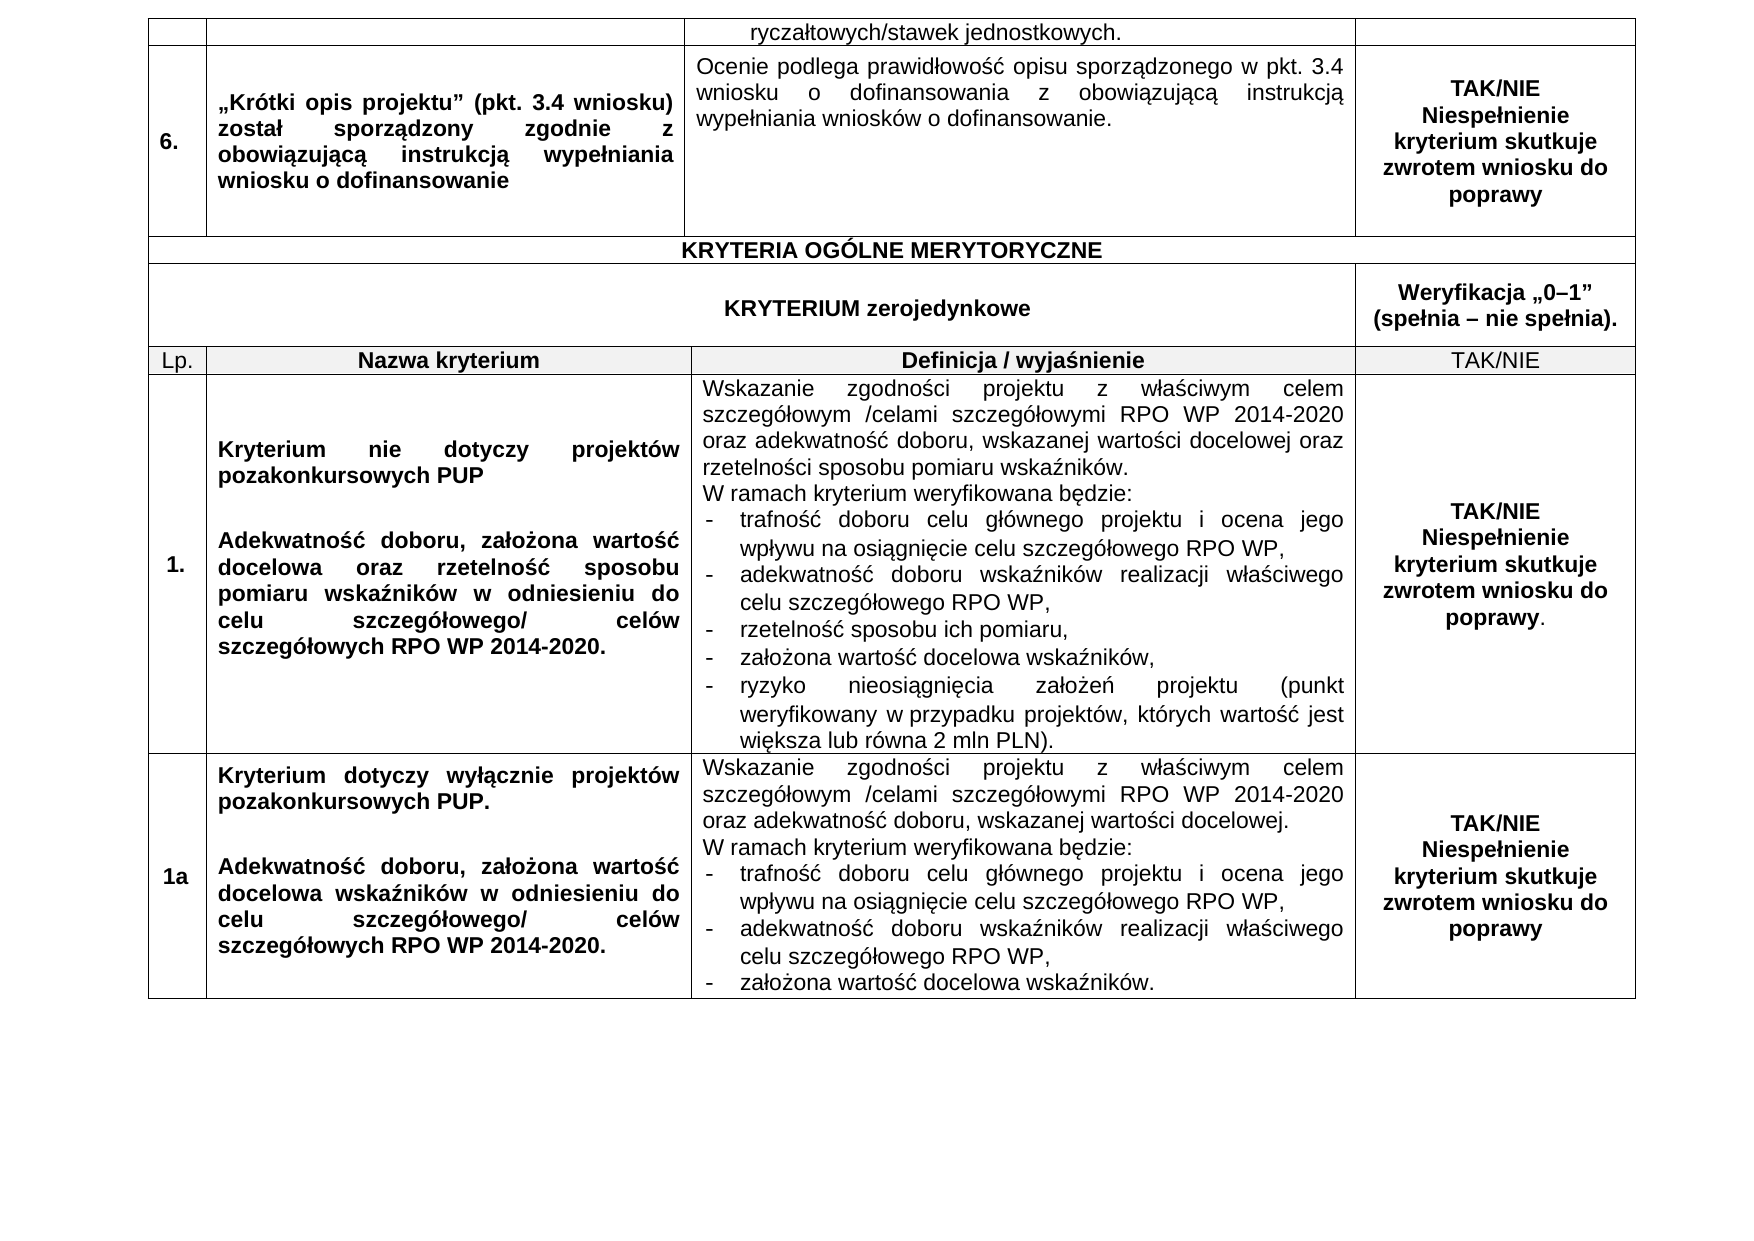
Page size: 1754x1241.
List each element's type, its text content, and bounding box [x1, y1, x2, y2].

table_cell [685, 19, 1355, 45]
table_cell 1a [149, 754, 206, 997]
table_cell TAK/NIE Niespełnienie kryterium skutkuje zwrotem wniosku do poprawy. [1356, 375, 1635, 753]
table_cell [207, 19, 684, 45]
table_cell 1. [149, 375, 206, 753]
table_cell Nazwa kryterium [207, 347, 691, 373]
table_cell „Krótki opis projektu” (pkt. 3.4 wniosku) został sporządzony zgodnie z obowiązującą instrukcją wypełniania wniosku o dofinansowanie [207, 46, 684, 236]
table_cell Kryterium dotyczy wyłącznie projektów pozakonkursowych PUP. Adekwatność doboru, założona wartość docelowa wskaźników w odniesieniu do celu szczegółowego/ celów szczegółowych RPO WP 2014-2020. [207, 754, 691, 997]
table_cell 5. [149, 19, 206, 45]
table_cell Wskazanie zgodności projektu z właściwym celem szczegółowym /celami szczegółowymi RPO WP 2014-2020 oraz adekwatność doboru, wskazanej wartości docelowej oraz rzetelności sposobu pomiaru wskaźników. W ramach kryterium weryfikowana będzie: trafność doboru celu głównego projektu i ocena jego wpływu na osiągnięcie celu szczegółowego RPO WP, adekwatność doboru wskaźników realizacji właściwego celu szczegółowego RPO WP, rzetelność sposobu ich pomiaru, założona wartość docelowa wskaźników, ryzyko nieosiągnięcia założeń projektu (punkt weryfikowany w przypadku projektów, których wartość jest większa lub równa 2 mln PLN). [692, 375, 1355, 753]
table_cell 6. [149, 46, 206, 236]
table_cell Wskazanie zgodności projektu z właściwym celem szczegółowym /celami szczegółowymi RPO WP 2014-2020 oraz adekwatność doboru, wskazanej wartości docelowej. W ramach kryterium weryfikowana będzie: trafność doboru celu głównego projektu i ocena jego wpływu na osiągnięcie celu szczegółowego RPO WP, adekwatność doboru wskaźników realizacji właściwego celu szczegółowego RPO WP, założona wartość docelowa wskaźników. [692, 754, 1355, 997]
table_cell Ocenie podlega prawidłowość opisu sporządzonego w pkt. 3.4 wniosku o dofinansowania z obowiązującą instrukcją wypełniania wniosków o dofinansowanie. [685, 46, 1355, 236]
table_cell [1356, 754, 1635, 997]
table_cell Definicja / wyjaśnienie [692, 347, 1355, 373]
table_cell KRYTERIA OGÓLNE MERYTORYCZNE [149, 237, 1635, 263]
table_cell Lp. [149, 347, 206, 373]
table_cell TAK/NIE [1356, 347, 1635, 373]
table_cell KRYTERIUM zerojedynkowe [149, 264, 1355, 346]
table_cell Kryterium nie dotyczy projektów pozakonkursowych PUP Adekwatność doboru, założona wartość docelowa oraz rzetelność sposobu pomiaru wskaźników w odniesieniu do celu szczegółowego/ celów szczegółowych RPO WP 2014-2020. [207, 375, 691, 753]
table_cell Weryfikacja „0–1” (spełnia – nie spełnia). [1356, 264, 1635, 346]
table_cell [1356, 19, 1635, 45]
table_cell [1356, 46, 1635, 236]
